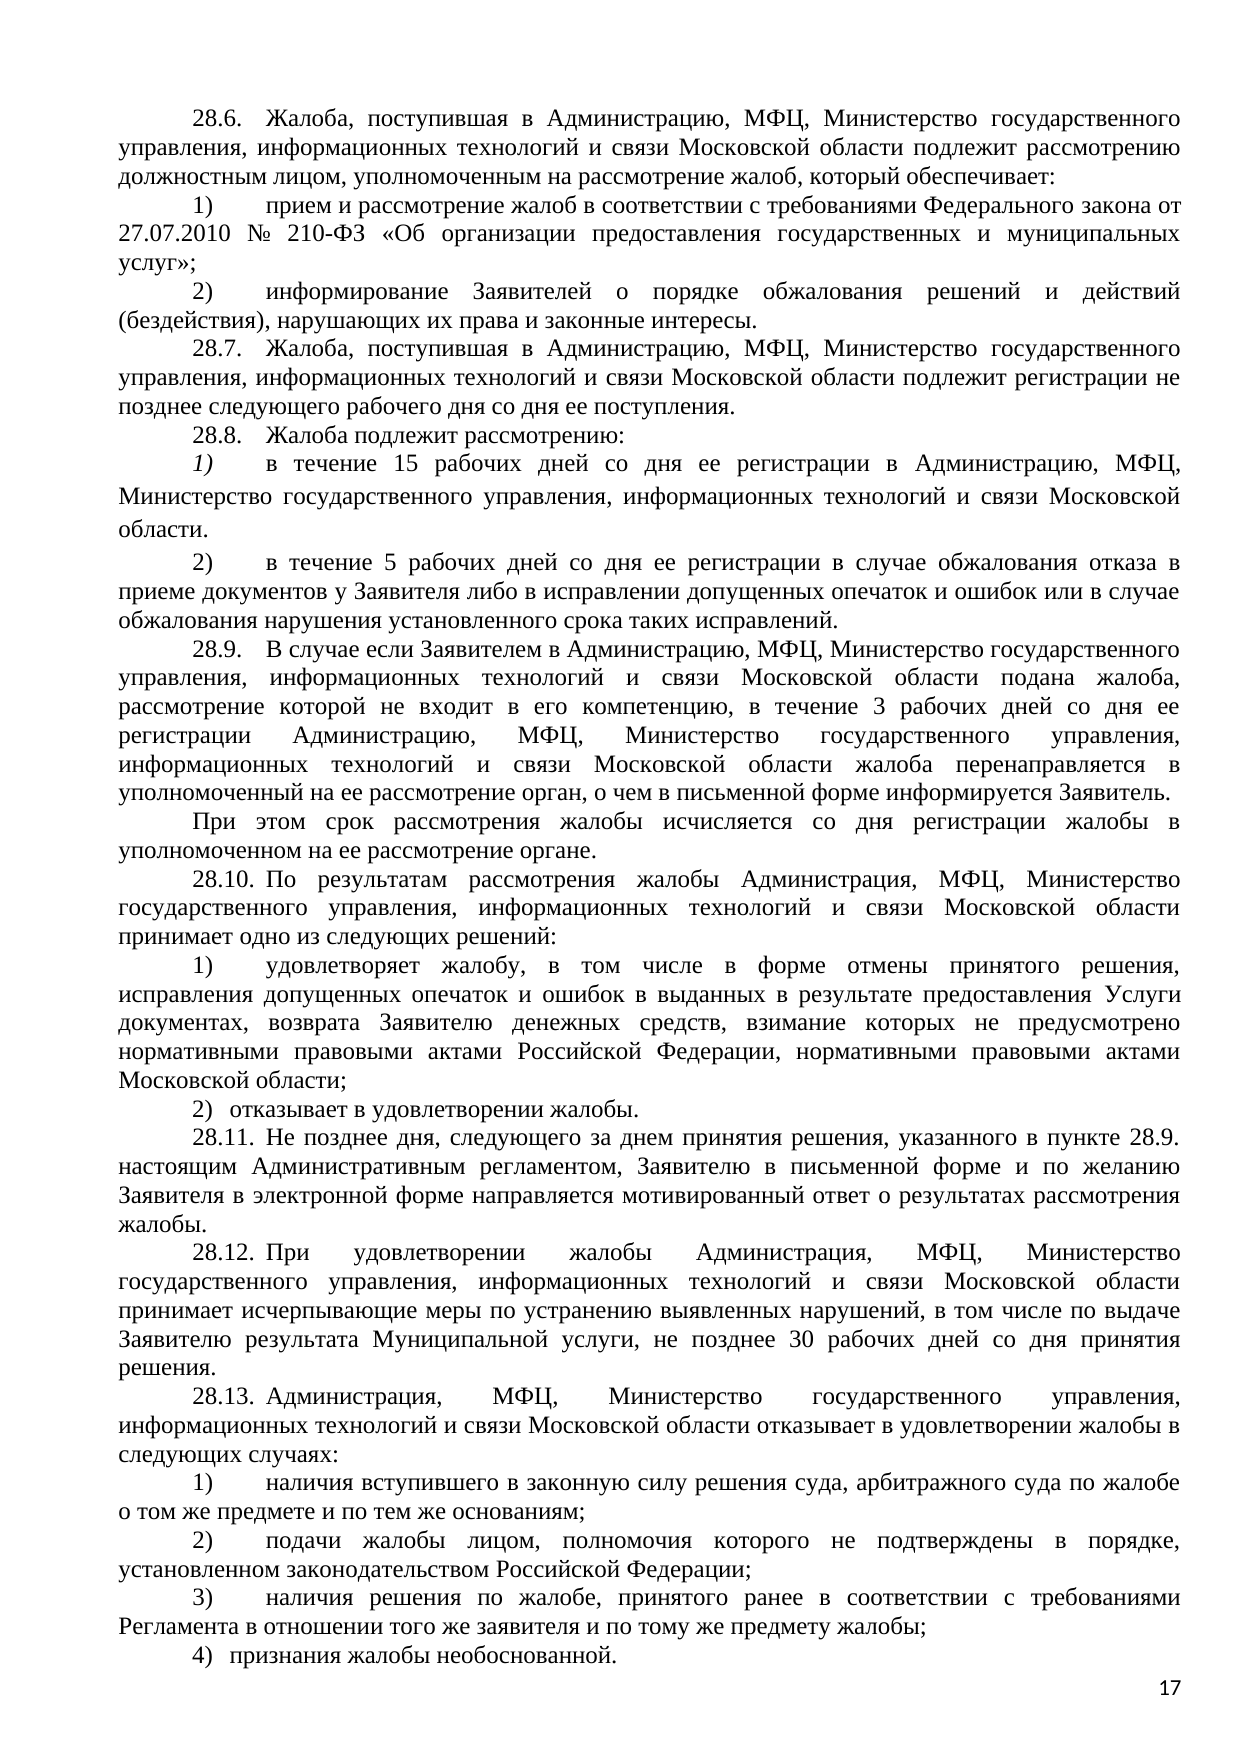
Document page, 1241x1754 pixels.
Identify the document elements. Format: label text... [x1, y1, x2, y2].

list При этом срок рассмотрения жалобы исчисляется со дня регистрации жалобы в уполномоченном на ее рассмотрение органе. [118, 806, 1181, 864]
list По результатам рассмотрения жалобы Администрация, МФЦ, Министерство государственного управления, информационных технологий и связи Московской области принимает одно из следующих решений: [118, 864, 1181, 950]
list подачи жалобы лицом, полномочия которого не подтверждены в порядке, установленном законодательством Российской Федерации; [118, 1525, 1181, 1582]
list наличия решения по жалобе, принятого ранее в соответствии с требованиями Регламента в отношении того же заявителя и по тому же предмету жалобы; [118, 1582, 1181, 1640]
list информирование Заявителей о порядке обжалования решений и действий (бездействия), нарушающих их права и законные интересы. [118, 276, 1181, 333]
list признания жалобы необоснованной. [192, 1640, 1181, 1669]
list Жалоба подлежит рассмотрению: [118, 420, 1181, 448]
list В случае если Заявителем в Администрацию, МФЦ, Министерство государственного управления, информационных технологий и связи Московской области подана жалоба, рассмотрение которой не входит в его компетенцию, в течение 3 рабочих дней со дня ее регистрации Администрацию, МФЦ, Министерство государственного управления, информационных технологий и связи Московской области жалоба перенаправляется в уполномоченный на ее рассмотрение орган, о чем в письменной форме информируется Заявитель. [118, 634, 1181, 806]
list При удовлетворении жалобы Администрация, МФЦ, Министерство государственного управления, информационных технологий и связи Московской области принимает исчерпывающие меры по устранению выявленных нарушений, в том числе по выдаче Заявителю результата Муниципальной услуги, не позднее 30 рабочих дней со дня принятия решения. [118, 1237, 1181, 1381]
list Не позднее дня, следующего за днем принятия решения, указанного в пункте 28.9. настоящим Административным регламентом, Заявителю в письменной форме и по желанию Заявителя в электронной форме направляется мотивированный ответ о результатах рассмотрения жалобы. [118, 1122, 1181, 1237]
list в течение 5 рабочих дней со дня ее регистрации в случае обжалования отказа в приеме документов у Заявителя либо в исправлении допущенных опечаток и ошибок или в случае обжалования нарушения установленного срока таких исправлений. [118, 547, 1181, 634]
list Жалоба, поступившая в Администрацию, МФЦ, Министерство государственного управления, информационных технологий и связи Московской области подлежит рассмотрению должностным лицом, уполномоченным на рассмотрение жалоб, который обеспечивает: [118, 103, 1181, 190]
text отказывает в удовлетворении жалобы. [192, 1094, 1181, 1122]
list прием и рассмотрение жалоб в соответствии с требованиями Федерального закона от 27.07.2010 № 210-ФЗ «Об организации предоставления государственных и муниципальных услуг»; [118, 190, 1181, 276]
list Жалоба, поступившая в Администрацию, МФЦ, Министерство государственного управления, информационных технологий и связи Московской области подлежит регистрации не позднее следующего рабочего дня со дня ее поступления. [118, 333, 1181, 420]
list наличия вступившего в законную силу решения суда, арбитражного суда по жалобе о том же предмете и по тем же основаниям; [118, 1467, 1181, 1525]
list в течение 15 рабочих дней со дня ее регистрации в Администрацию, МФЦ, Министерство государственного управления, информационных технологий и связи Московской области. [118, 448, 1181, 543]
list Администрация, МФЦ, Министерство государственного управления, информационных технологий и связи Московской области отказывает в удовлетворении жалобы в следующих случаях: [118, 1381, 1181, 1467]
list удовлетворяет жалобу, в том числе в форме отмены принятого решения, исправления допущенных опечаток и ошибок в выданных в результате предоставления Услуги документах, возврата Заявителю денежных средств, взимание которых не предусмотрено нормативными правовыми актами Российской Федерации, нормативными правовыми актами Московской области; [118, 950, 1181, 1094]
